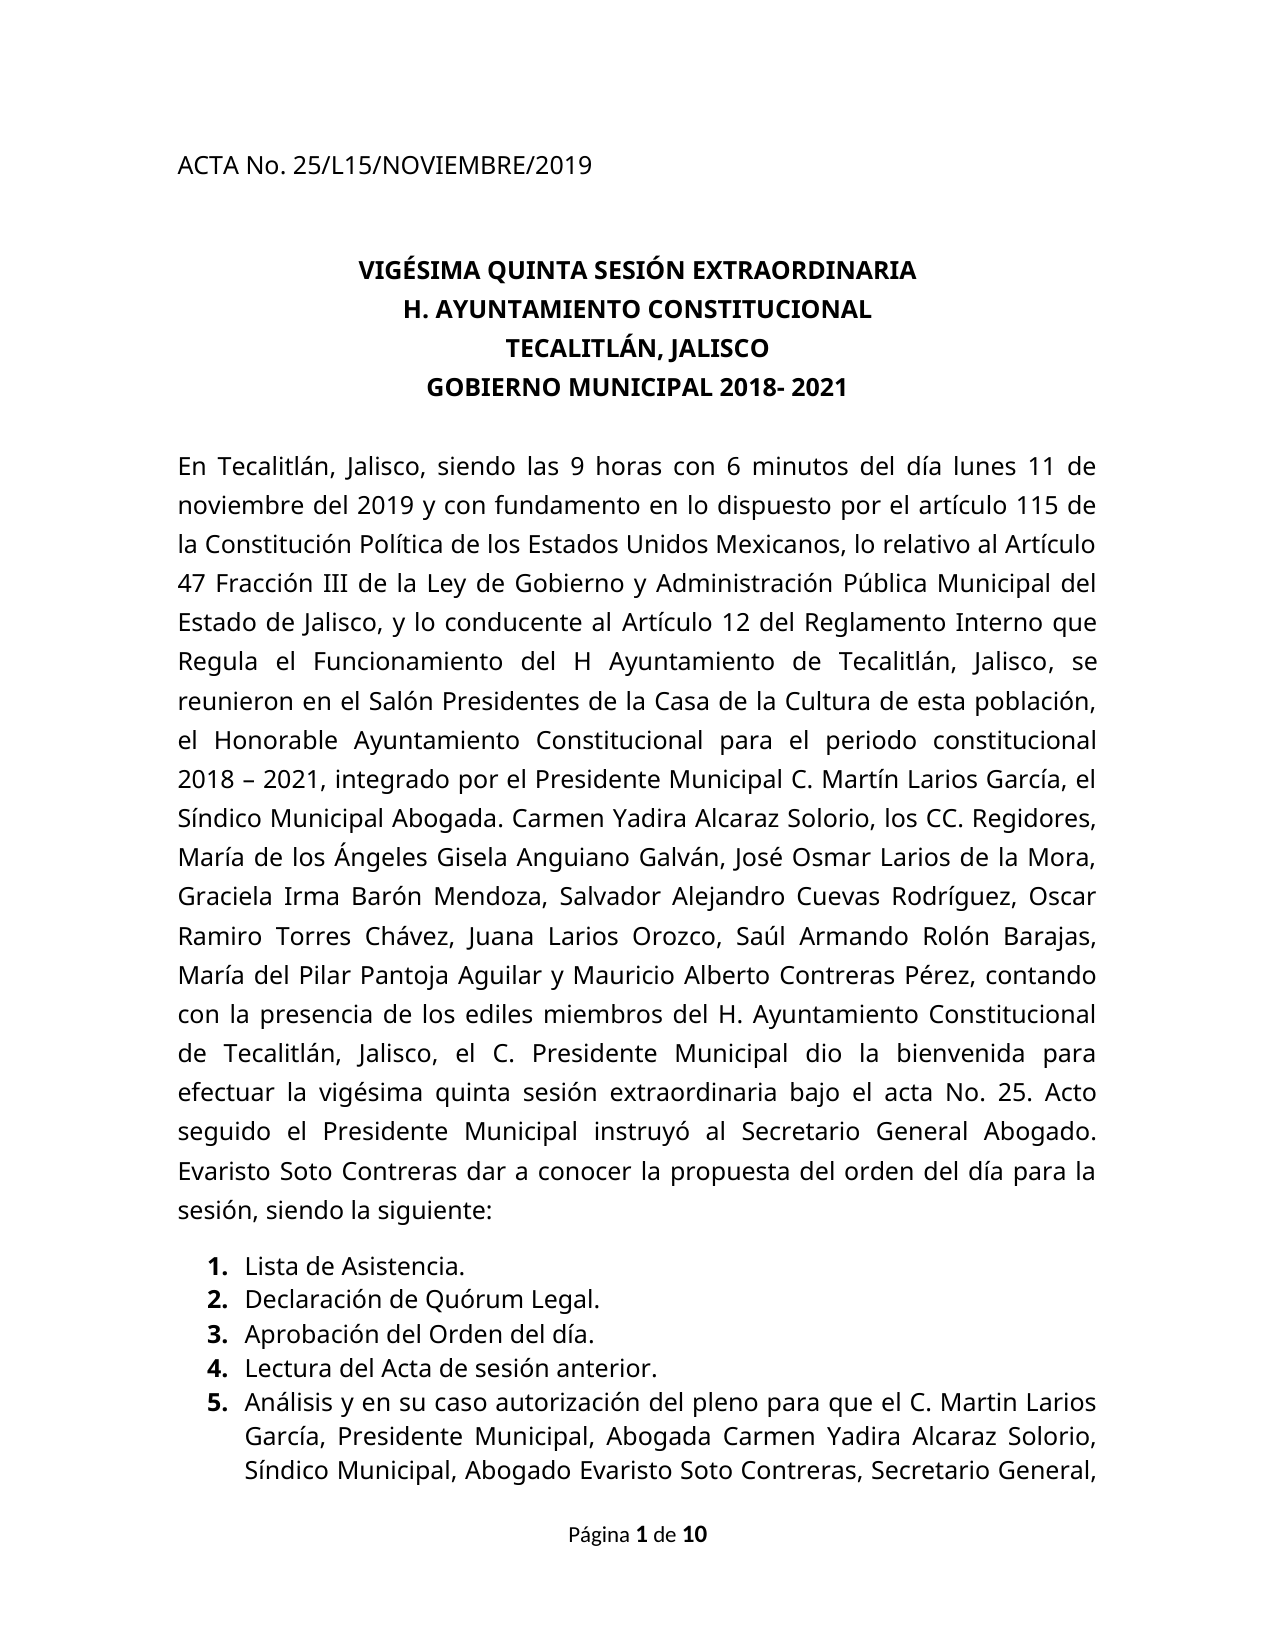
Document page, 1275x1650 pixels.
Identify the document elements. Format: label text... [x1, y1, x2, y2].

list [207, 1384, 1098, 1487]
text En Tecalitlán, Jalisco, siendo las 9 horas con 6 minutos del día lunes 11 de noviembre del 2019 y con fundamento en lo dispuesto por el artículo 115 de la Constitución Política de los Estados Unidos Mexicanos, lo relativo al Artículo 47 Fracción III de la Ley de Gobierno y Administración Pública Municipal del Estado de Jalisco, y lo conducente al Artículo 12 del Reglamento Interno que Regula el Funcionamiento del H Ayuntamiento de Tecalitlán, Jalisco, se reunieron en el Salón Presidentes de la Casa de la Cultura de esta población, el Honorable Ayuntamiento Constitucional para el periodo constitucional 2018 – 2021, integrado por el Presidente Municipal C. Martín Larios García, el Síndico Municipal Abogada. Carmen Yadira Alcaraz Solorio, los CC. Regidores, María de los Ángeles Gisela Anguiano Galván, José Osmar Larios de la Mora, Graciela Irma Barón Mendoza, Salvador Alejandro Cuevas Rodríguez, Oscar Ramiro Torres Chávez, Juana Larios Orozco, Saúl Armando Rolón Barajas, María del Pilar Pantoja Aguilar y Mauricio Alberto Contreras Pérez, contando con la presencia de los ediles miembros del H. Ayuntamiento Constitucional de Tecalitlán, Jalisco, el C. Presidente Municipal dio la bienvenida para efectuar la vigésima quinta sesión extraordinaria bajo el acta No. 25. Acto seguido el Presidente Municipal instruyó al Secretario General Abogado. Evaristo Soto Contreras dar a conocer la propuesta del orden del día para la sesión, siendo la siguiente: [177, 448, 1098, 1226]
list Lectura del Acta de sesión anterior. [207, 1350, 1098, 1384]
list Declaración de Quórum Legal. [207, 1282, 1098, 1316]
text GOBIERNO MUNICIPAL 2018- 2021 [177, 370, 1098, 404]
list Lista de Asistencia. [207, 1248, 1098, 1282]
text H. AYUNTAMIENTO CONSTITUCIONAL [177, 291, 1098, 326]
text VIGÉSIMA QUINTA SESIÓN EXTRAORDINARIA [177, 252, 1098, 286]
text TECALITLÁN, JALISCO [177, 331, 1098, 365]
text ACTA No. 25/L15/NOVIEMBRE/2019 [177, 148, 1098, 182]
list Aprobación del Orden del día. [207, 1316, 1098, 1350]
